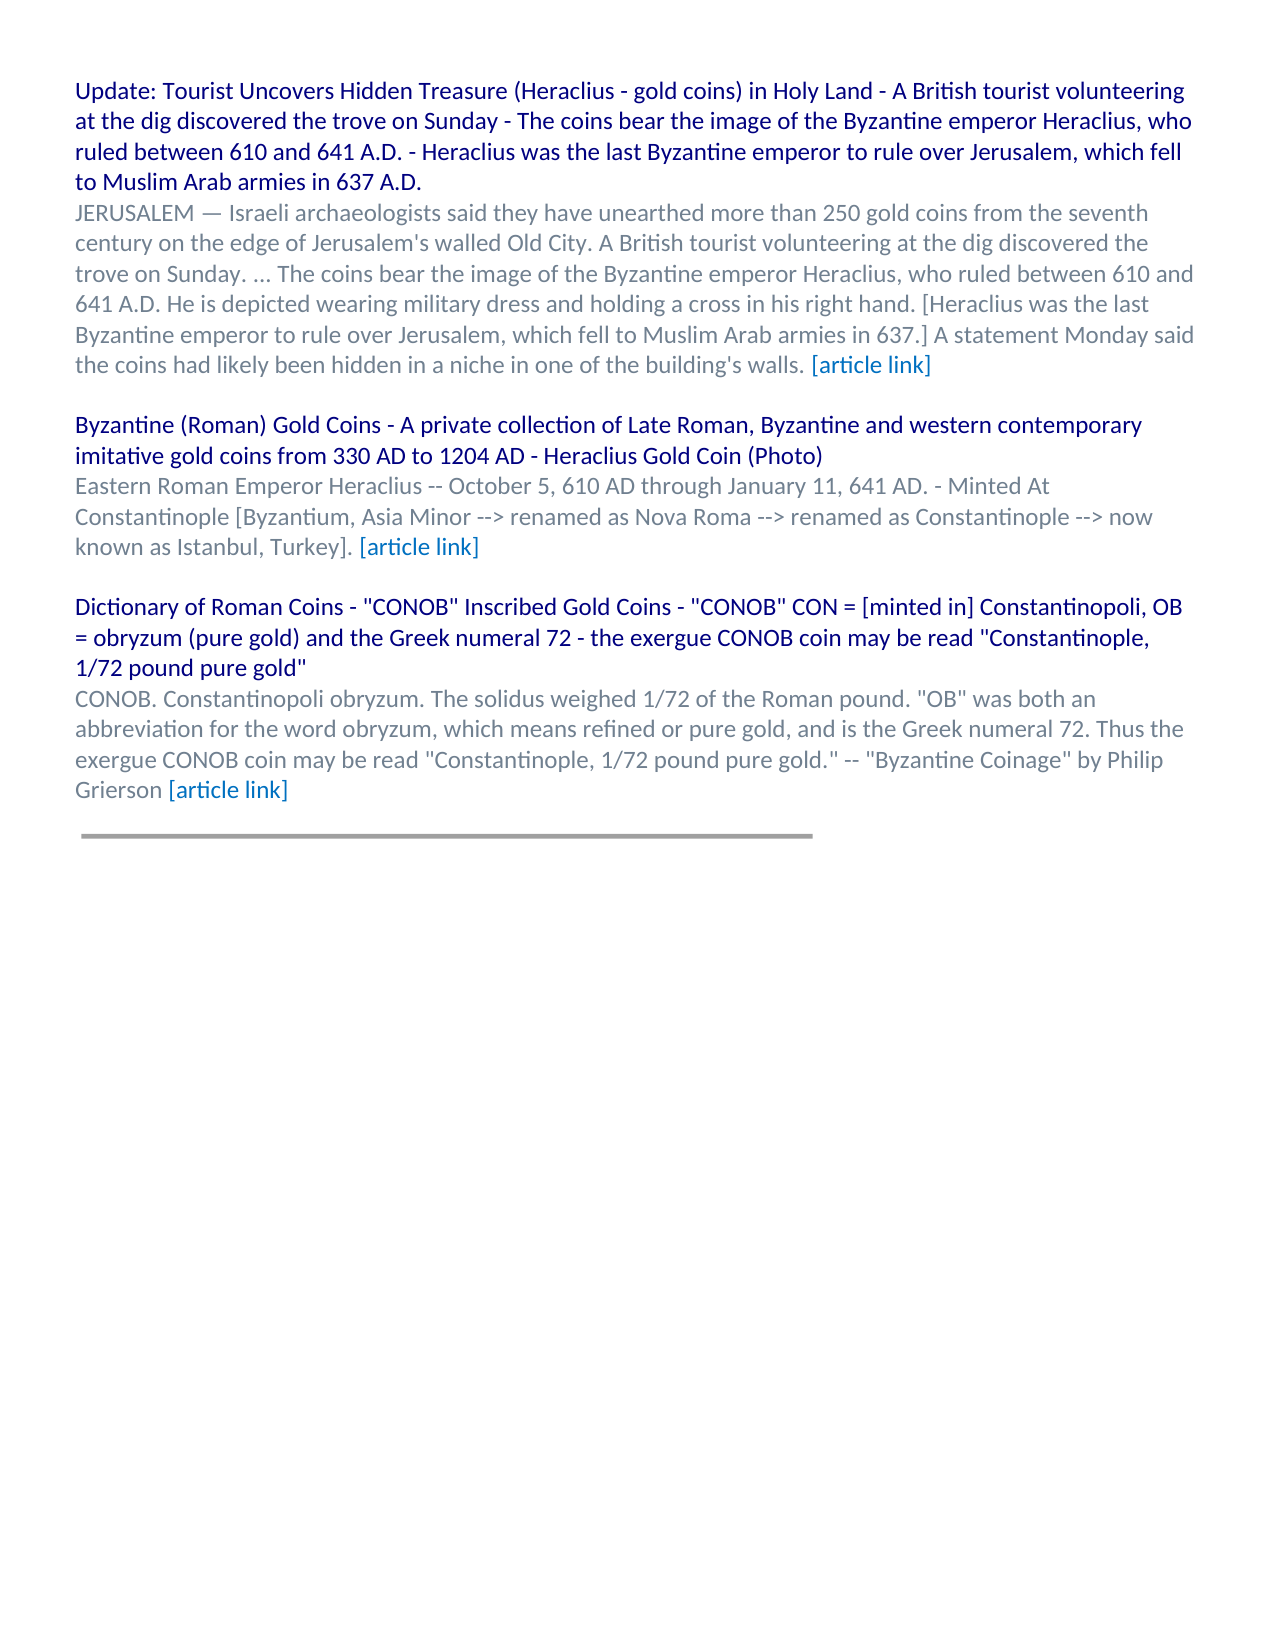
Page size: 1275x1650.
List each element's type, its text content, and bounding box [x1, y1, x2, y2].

text Dictionary of Roman Coins - "CONOB" Inscribed Gold Coins - "CONOB" CON = [minted in] Constantinopoli, OB = obryzum (pure gold) and the Greek numeral 72 - the exergue CONOB coin may be read "Constantinople, 1/72 pound pure gold" CONOB. Constantinopoli obryzum. The solidus weighed 1/72 of the Roman pound. "OB" was both an abbreviation for the word obryzum, which means refined or pure gold, and is the Greek numeral 72. Thus the exergue CONOB coin may be read "Constantinople, 1/72 pound pure gold." -- "Byzantine Coinage" by Philip Grierson [article link] [75, 591, 1200, 805]
text Update: Tourist Uncovers Hidden Treasure (Heraclius - gold coins) in Holy Land - A British tourist volunteering at the dig discovered the trove on Sunday - The coins bear the image of the Byzantine emperor Heraclius, who ruled between 610 and 641 A.D. - Heraclius was the last Byzantine emperor to rule over Jerusalem, which fell to Muslim Arab armies in 637 A.D. JERUSALEM — Israeli archaeologists said they have unearthed more than 250 gold coins from the seventh century on the edge of Jerusalem's walled Old City. A British tourist volunteering at the dig discovered the trove on Sunday. ... The coins bear the image of the Byzantine emperor Heraclius, who ruled between 610 and 641 A.D. He is depicted wearing military dress and holding a cross in his right hand. [Heraclius was the last Byzantine emperor to rule over Jerusalem, which fell to Muslim Arab armies in 637.] A statement Monday said the coins had likely been hidden in a niche in one of the building's walls. [article link] [75, 75, 1200, 380]
text Byzantine (Roman) Gold Coins - A private collection of Late Roman, Byzantine and western contemporary imitative gold coins from 330 AD to 1204 AD - Heraclius Gold Coin (Photo) Eastern Roman Emperor Heraclius -- October 5, 610 AD through January 11, 641 AD. - Minted At Constantinople [Byzantium, Asia Minor --> renamed as Nova Roma --> renamed as Constantinople --> now known as Istanbul, Turkey]. [article link] [75, 409, 1200, 562]
